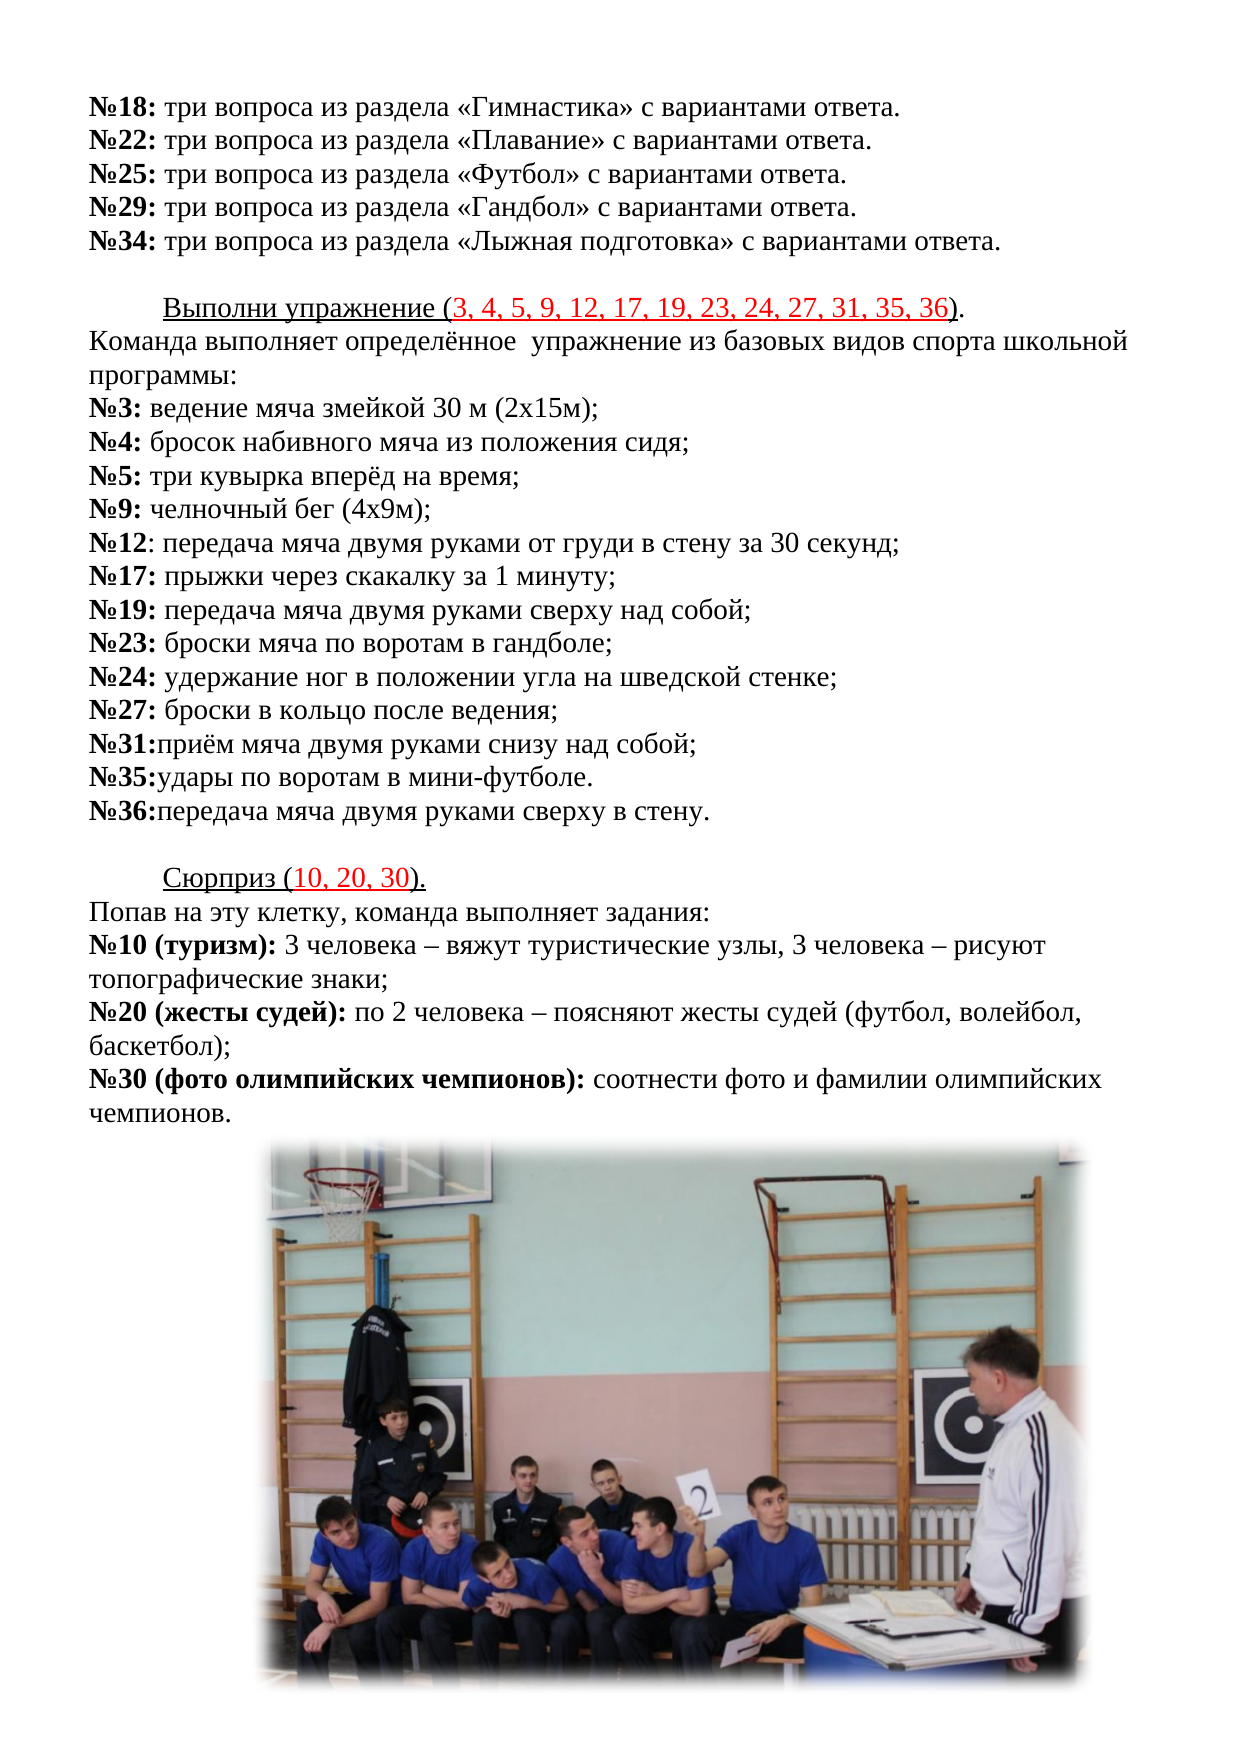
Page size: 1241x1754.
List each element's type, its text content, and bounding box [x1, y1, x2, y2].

text Выполни упражнение (3, 4, 5, 9, 12, 17, 19, 23, 24, 27, 31, 35, 36). [89, 290, 1152, 323]
text №31:приём мяча двумя руками снизу над собой; [89, 726, 1152, 759]
text Попав на эту клетку, команда выполняет задания: [89, 894, 1152, 927]
text №4: бросок набивного мяча из положения сидя; [89, 424, 1152, 458]
text №35:удары по воротам в мини-футболе. [89, 759, 1152, 793]
text №5: три кувырка вперёд на время; [89, 458, 1152, 491]
text №30 (фото олимпийских чемпионов): соотнести фото и фамилии олимпийских чемпионов. [89, 1061, 1152, 1128]
text Сюрприз (10, 20, 30). [89, 860, 1152, 894]
text №17: прыжки через скакалку за 1 минуту; [89, 558, 1152, 592]
text №9: челночный бег (4х9м); [89, 491, 1152, 525]
text №29: три вопроса из раздела «Гандбол» с вариантами ответа. [89, 189, 1152, 223]
text №27: броски в кольцо после ведения; [89, 692, 1152, 726]
text №25: три вопроса из раздела «Футбол» с вариантами ответа. [89, 156, 1152, 189]
text №12: передача мяча двумя руками от груди в стену за 30 секунд; [89, 525, 1152, 558]
text №3: ведение мяча змейкой 30 м (2х15м); [89, 391, 1152, 424]
text №34: три вопроса из раздела «Лыжная подготовка» с вариантами ответа. [89, 223, 1152, 256]
text №19: передача мяча двумя руками сверху над собой; [89, 592, 1152, 625]
text №10 (туризм): 3 человека – вяжут туристические узлы, 3 человека – рисуют топографические знаки; [89, 927, 1152, 994]
text №23: броски мяча по воротам в гандболе; [89, 625, 1152, 659]
picture [280, 1162, 1066, 1666]
text №24: удержание ног в положении угла на шведской стенке; [89, 659, 1152, 692]
text №18: три вопроса из раздела «Гимнастика» с вариантами ответа. [89, 89, 1152, 122]
text №36:передача мяча двумя руками сверху в стену. [89, 793, 1152, 827]
text №20 (жесты судей): по 2 человека – поясняют жесты судей (футбол, волейбол, баскетбол); [89, 994, 1152, 1061]
text Команда выполняет определённое упражнение из базовых видов спорта школьной программы: [89, 323, 1152, 391]
text №22: три вопроса из раздела «Плавание» с вариантами ответа. [89, 122, 1152, 156]
